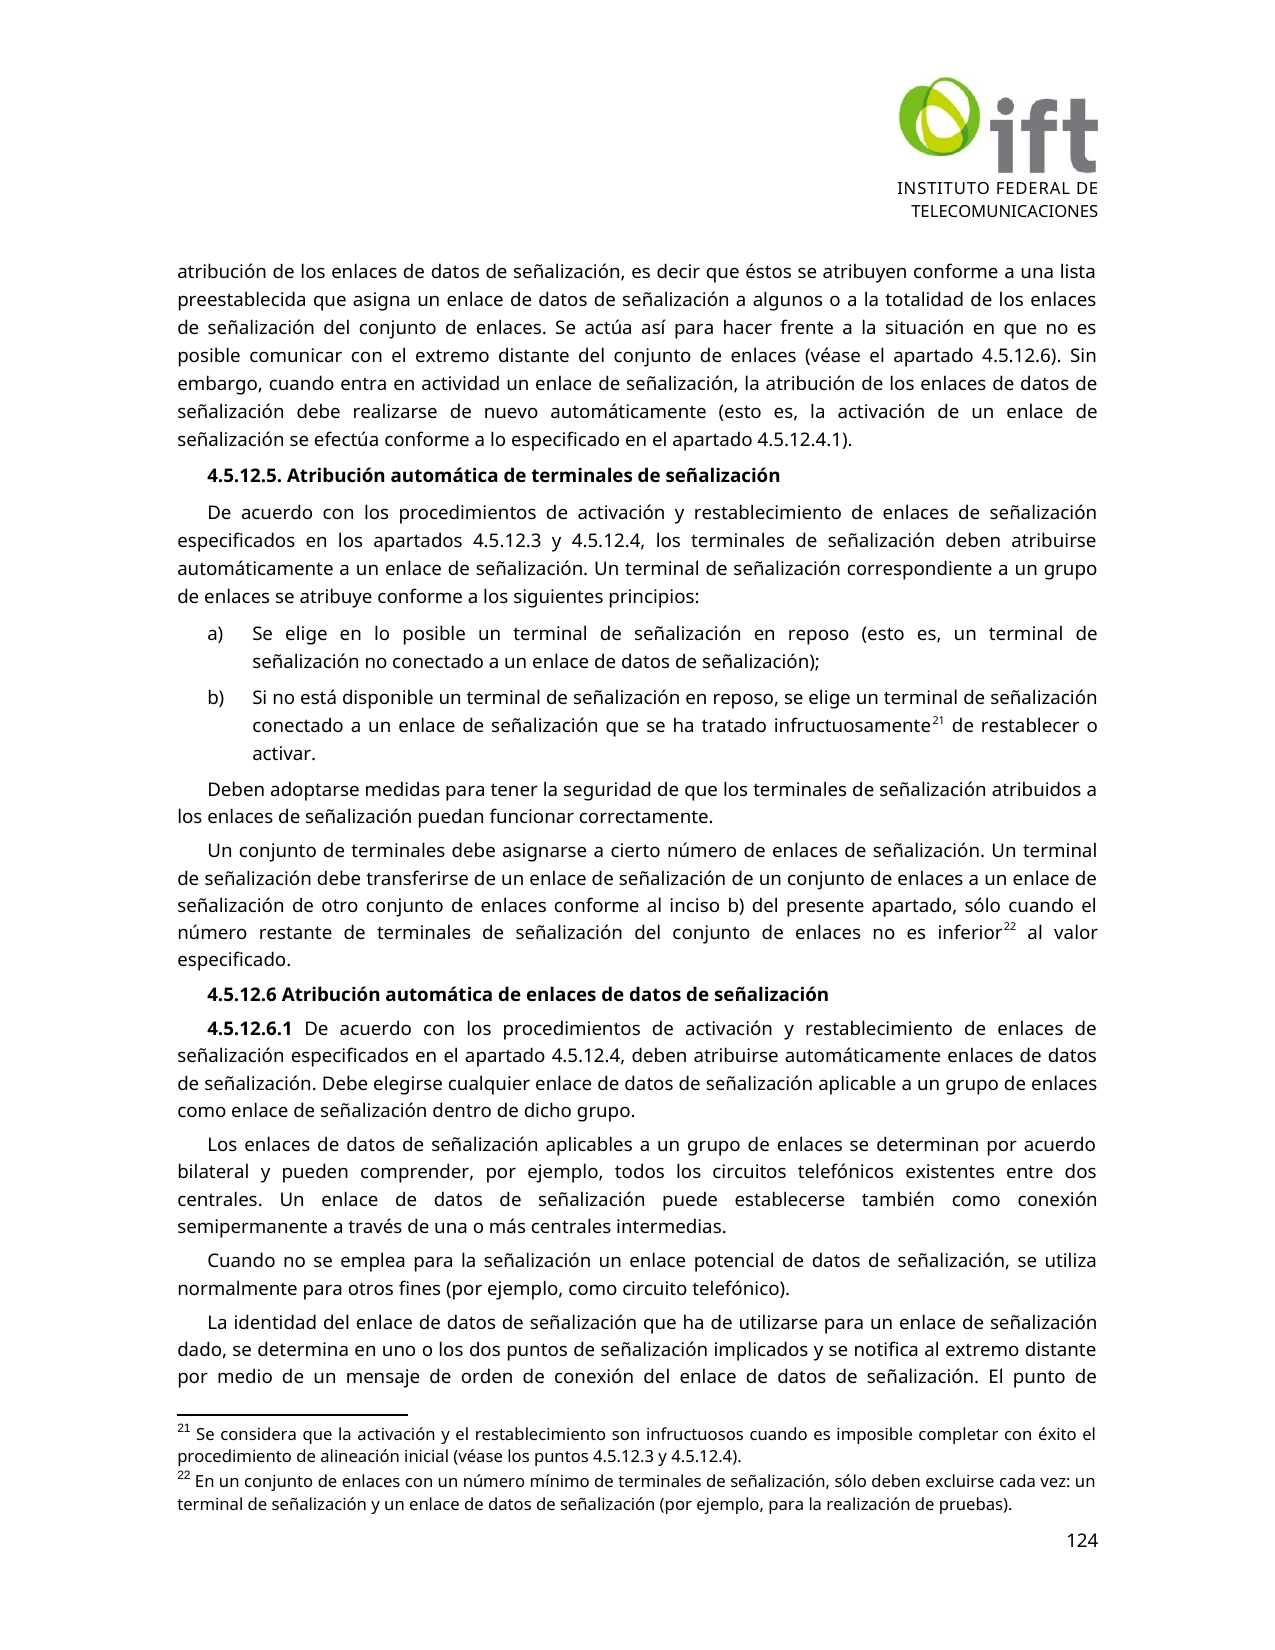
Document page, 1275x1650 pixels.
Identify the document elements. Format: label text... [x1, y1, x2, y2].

text a) Se elige en lo posible un terminal de señalización en reposo (esto es, un terminal de señalización no conectado a un enlace de datos de señalización); [207, 618, 1098, 674]
text Deben adoptarse medidas para tener la seguridad de que los terminales de señalización atribuidos a los enlaces de señalización puedan funcionar correctamente. [177, 774, 1098, 828]
text 4.5.12.6.1 De acuerdo con los procedimientos de activación y restablecimiento de enlaces de señalización especificados en el apartado 4.5.12.4, deben atribuirse automáticamente enlaces de datos de señalización. Debe elegirse cualquier enlace de datos de señalización aplicable a un grupo de enlaces como enlace de señalización dentro de dicho grupo. [177, 1014, 1098, 1122]
text Un conjunto de terminales debe asignarse a cierto número de enlaces de señalización. Un terminal de señalización debe transferirse de un enlace de señalización de un conjunto de enlaces a un enlace de señalización de otro conjunto de enlaces conforme al inciso b) del presente apartado, sólo cuando el número restante de terminales de señalización del conjunto de enlaces no es inferior al valor especificado. [177, 836, 1098, 972]
text 4.5.12.5. Atribución automática de terminales de señalización [177, 461, 1098, 488]
text 4.5.12.6 Atribución automática de enlaces de datos de señalización [177, 979, 1098, 1006]
text b) Si no está disponible un terminal de señalización en reposo, se elige un terminal de señalización conectado a un enlace de señalización que se ha tratado infructuosamente de restablecer o activar. [207, 682, 1098, 766]
picture [897, 73, 1099, 177]
text Cuando no se emplea para la señalización un enlace potencial de datos de señalización, se utiliza normalmente para otros fines (por ejemplo, como circuito telefónico). [177, 1246, 1098, 1300]
text De acuerdo con los procedimientos de activación y restablecimiento de enlaces de señalización especificados en los apartados 4.5.12.3 y 4.5.12.4, los terminales de señalización deben atribuirse automáticamente a un enlace de señalización. Un terminal de señalización correspondiente a un grupo de enlaces se atribuye conforme a los siguientes principios: [177, 497, 1098, 609]
text Los enlaces de datos de señalización aplicables a un grupo de enlaces se determinan por acuerdo bilateral y pueden comprender, por ejemplo, todos los circuitos telefónicos existentes entre dos centrales. Un enlace de datos de señalización puede establecerse también como conexión semipermanente a través de una o más centrales intermedias. [177, 1130, 1098, 1238]
